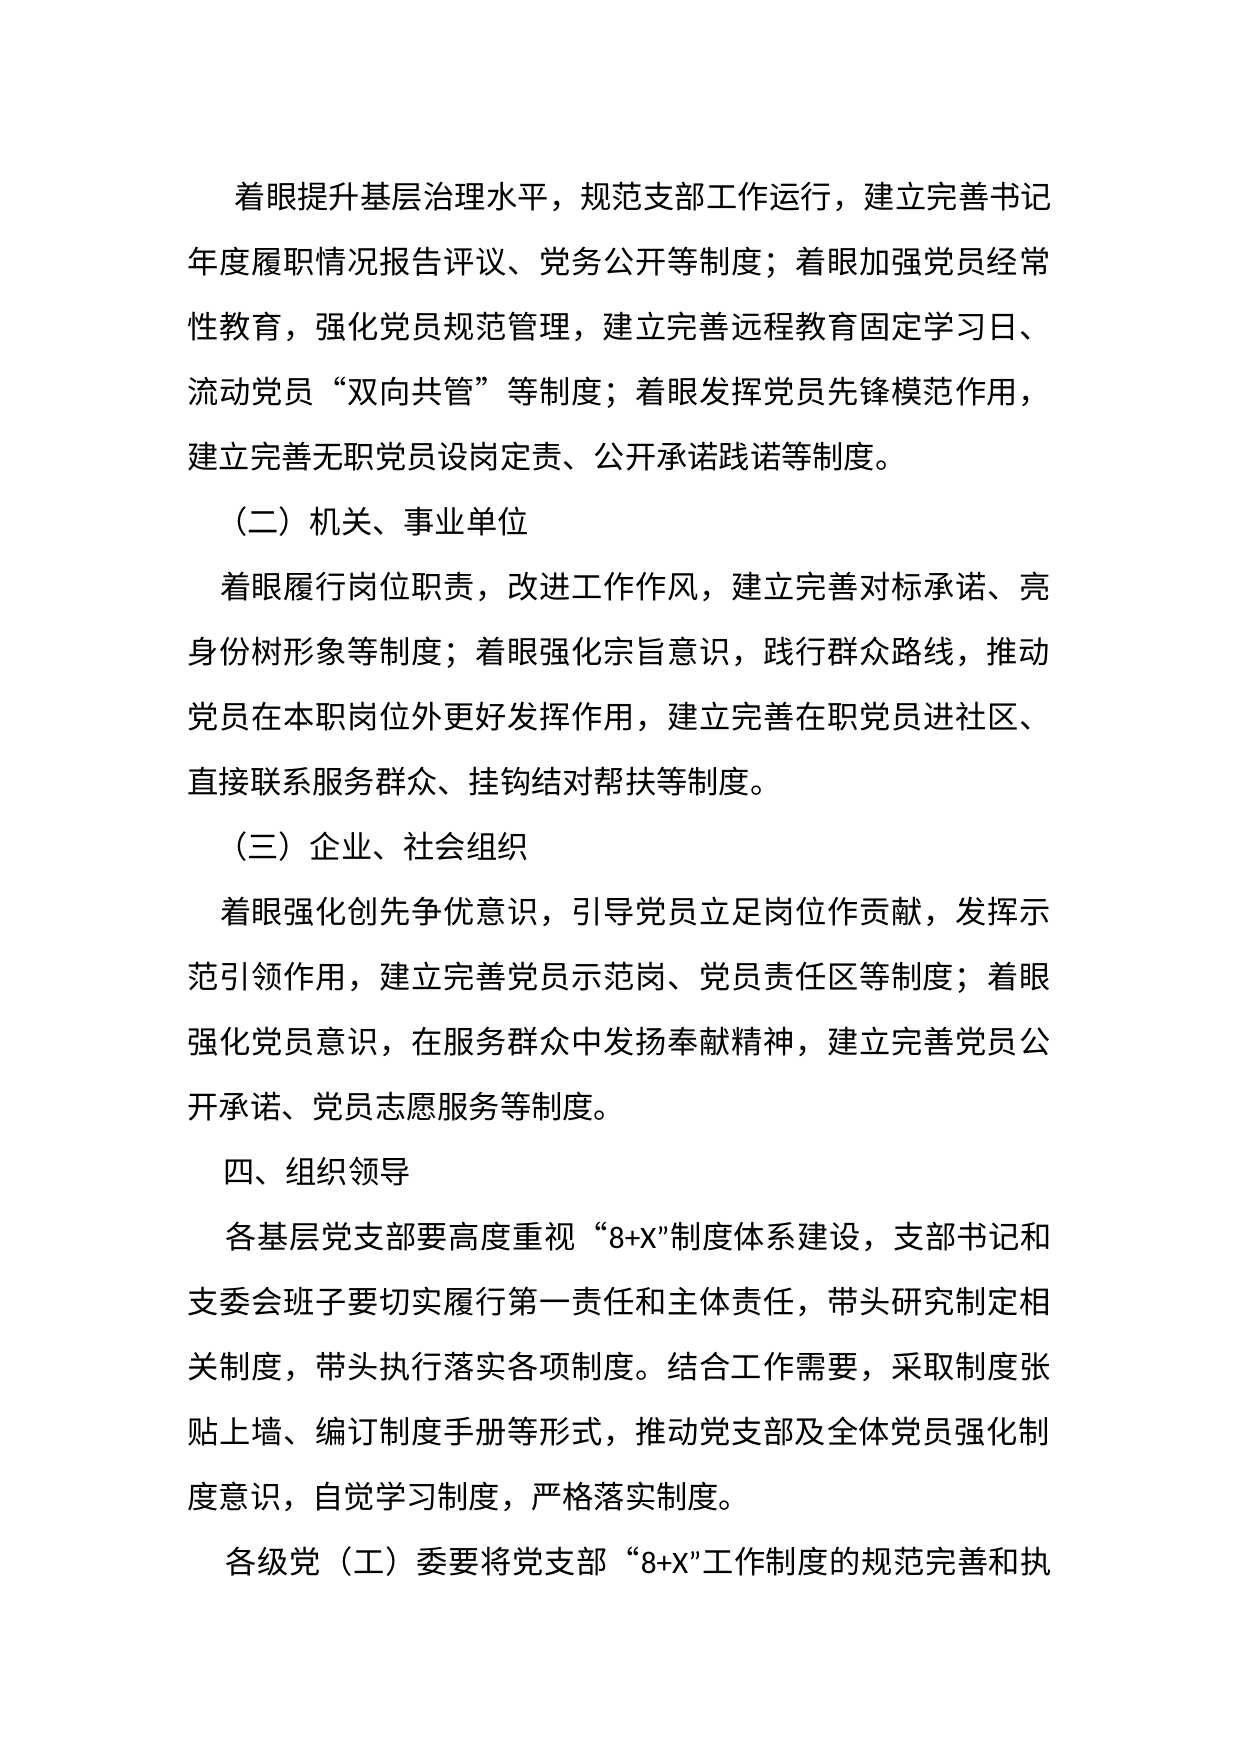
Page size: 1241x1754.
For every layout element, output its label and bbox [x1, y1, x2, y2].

text [187, 162, 1053, 1592]
